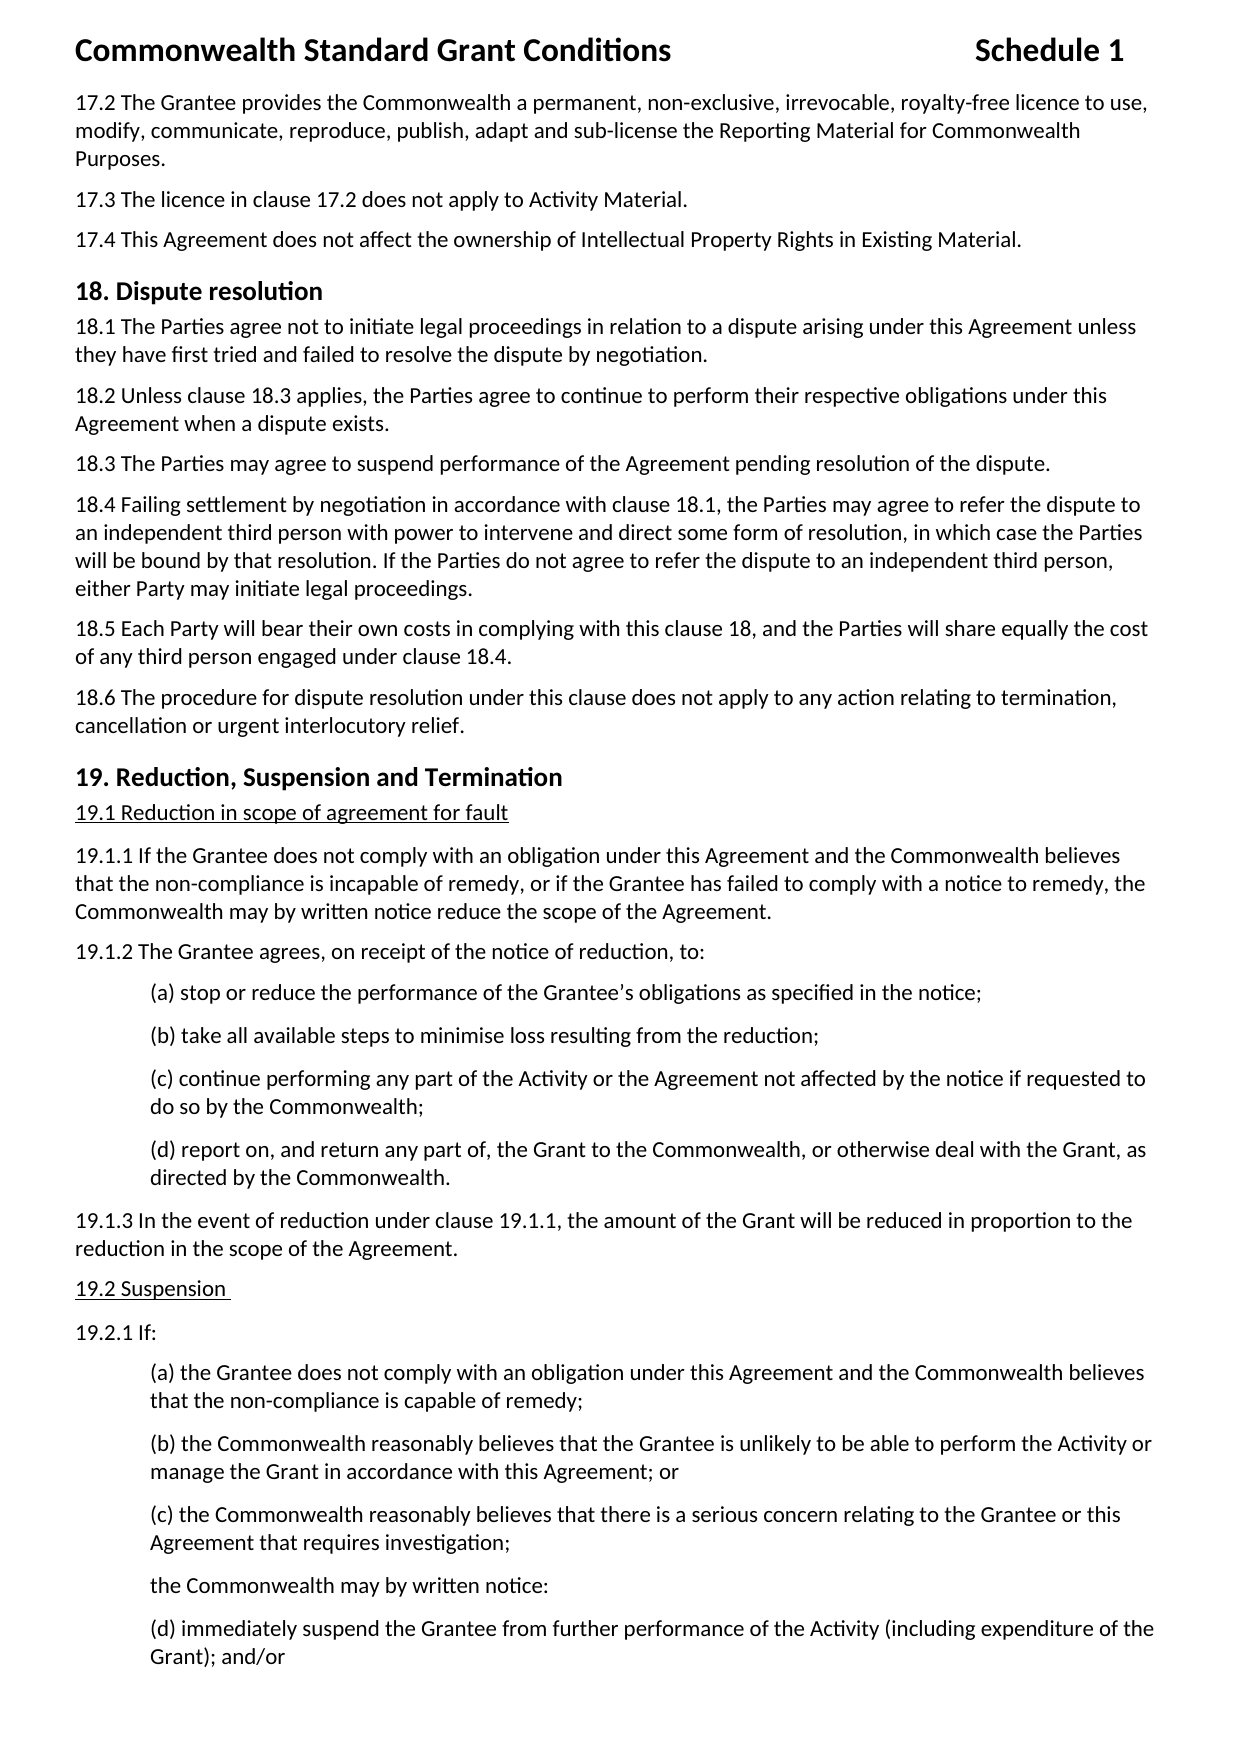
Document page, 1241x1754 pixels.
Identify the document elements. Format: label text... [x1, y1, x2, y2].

subtitle 18. Dispute resolution [75, 274, 1165, 307]
text the Commonwealth may by written notice: [150, 1571, 1165, 1599]
text 19.1 Reduction in scope of agreement for fault [75, 798, 1165, 826]
text 17.3 The licence in clause 17.2 does not apply to Activity Material. [75, 185, 1165, 213]
text 18.2 Unless clause 18.3 applies, the Parties agree to continue to perform their respective obligations under this Agreement when a dispute exists. [75, 381, 1165, 437]
text 18.5 Each Party will bear their own costs in complying with this clause 18, and the Parties will share equally the cost of any third person engaged under clause 18.4. [75, 614, 1165, 671]
text 19.2 Suspension [75, 1274, 1165, 1303]
text (c) the Commonwealth reasonably believes that there is a serious concern relating to the Grantee or this Agreement that requires investigation; [150, 1500, 1165, 1556]
text 19.1.3 In the event of reduction under clause 19.1.1, the amount of the Grant will be reduced in proportion to the reduction in the scope of the Agreement. [75, 1206, 1165, 1262]
text (b) take all available steps to minimise loss resulting from the reduction; [150, 1021, 1165, 1049]
text 17.2 The Grantee provides the Commonwealth a permanent, non-exclusive, irrevocable, royalty-free licence to use, modify, communicate, reproduce, publish, adapt and sub-license the Reporting Material for Commonwealth Purposes. [75, 88, 1165, 172]
text 19.1.1 If the Grantee does not comply with an obligation under this Agreement and the Commonwealth believes that the non-compliance is incapable of remedy, or if the Grantee has failed to comply with a notice to remedy, the Commonwealth may by written notice reduce the scope of the Agreement. [75, 841, 1165, 925]
text 18.1 The Parties agree not to initiate legal proceedings in relation to a dispute arising under this Agreement unless they have first tried and failed to resolve the dispute by negotiation. [75, 312, 1165, 368]
text 18.6 The procedure for dispute resolution under this clause does not apply to any action relating to termination, cancellation or urgent interlocutory relief. [75, 683, 1165, 739]
text (c) continue performing any part of the Activity or the Agreement not affected by the notice if requested to do so by the Commonwealth; [150, 1064, 1165, 1120]
text (d) report on, and return any part of, the Grant to the Commonwealth, or otherwise deal with the Grant, as directed by the Commonwealth. [150, 1135, 1165, 1191]
text 19.1.2 The Grantee agrees, on receipt of the notice of reduction, to: [75, 937, 1165, 965]
text (a) the Grantee does not comply with an obligation under this Agreement and the Commonwealth believes that the non-compliance is capable of remedy; [150, 1358, 1165, 1414]
text 19.2.1 If: [75, 1318, 1165, 1346]
text 18.4 Failing settlement by negotiation in accordance with clause 18.1, the Parties may agree to refer the dispute to an independent third person with power to intervene and direct some form of resolution, in which case the Parties will be bound by that resolution. If the Parties do not agree to refer the dispute to an independent third person, either Party may initiate legal proceedings. [75, 490, 1165, 602]
text 18.3 The Parties may agree to suspend performance of the Agreement pending resolution of the dispute. [75, 449, 1165, 477]
text (a) stop or reduce the performance of the Grantee’s obligations as specified in the notice; [150, 978, 1165, 1006]
text (b) the Commonwealth reasonably believes that the Grantee is unlikely to be able to perform the Activity or manage the Grant in accordance with this Agreement; or [150, 1429, 1165, 1485]
text 17.4 This Agreement does not affect the ownership of Intellectual Property Rights in Existing Material. [75, 226, 1165, 253]
subtitle 19. Reduction, Suspension and Termination [75, 760, 1165, 793]
text (d) immediately suspend the Grantee from further performance of the Activity (including expenditure of the Grant); and/or [150, 1614, 1165, 1670]
